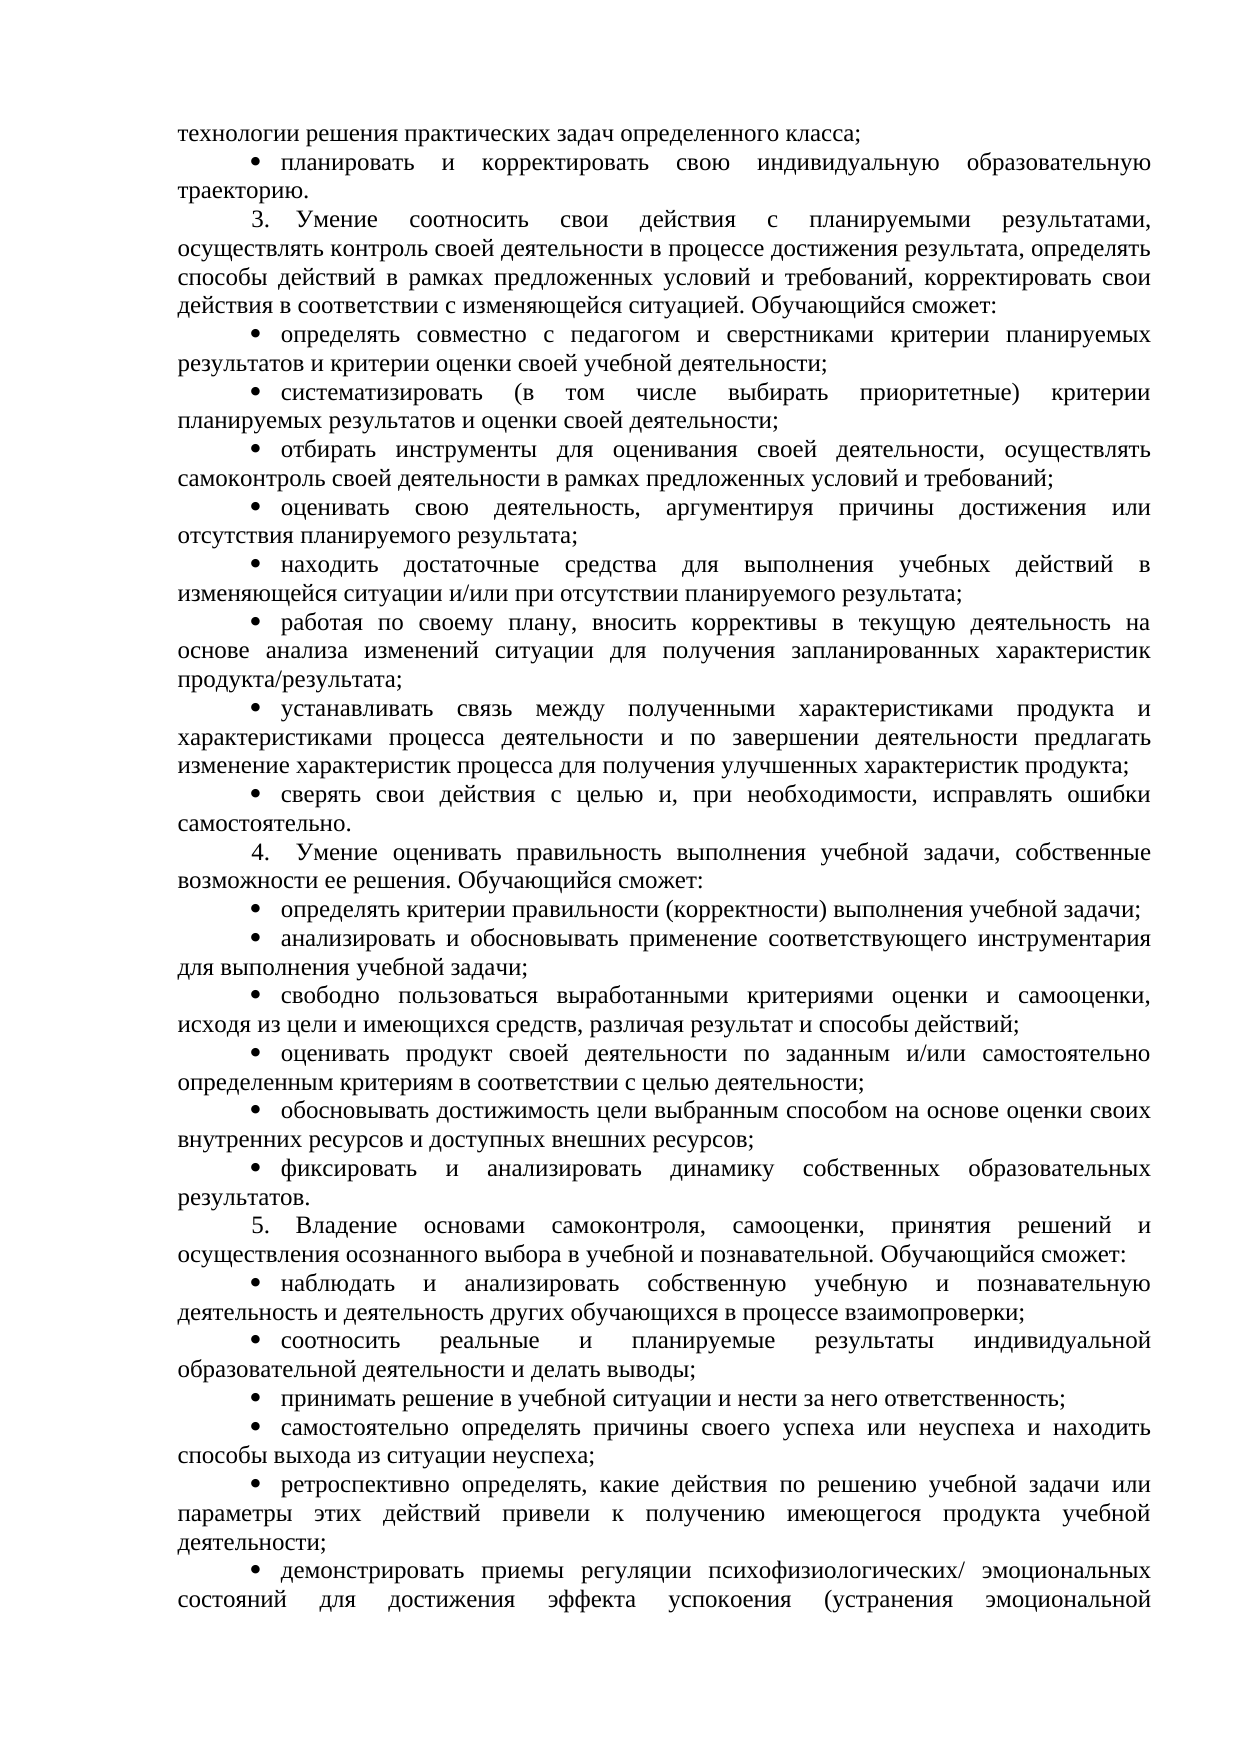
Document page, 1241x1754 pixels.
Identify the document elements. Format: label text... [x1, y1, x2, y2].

list самостоятельно определять причины своего успеха или неуспеха и находить способы выхода из ситуации неуспеха; [177, 1412, 1152, 1469]
list отбирать инструменты для оценивания своей деятельности, осуществлять самоконтроль своей деятельности в рамках предложенных условий и требований; [177, 434, 1152, 492]
list Умение оценивать правильность выполнения учебной задачи, собственные возможности ее решения. Обучающийся сможет: [177, 837, 1152, 894]
list фиксировать и анализировать динамику собственных образовательных результатов. [177, 1153, 1152, 1211]
list определять критерии правильности (корректности) выполнения учебной задачи; [177, 894, 1152, 923]
list Владение основами самоконтроля, самооценки, принятия решений и осуществления осознанного выбора в учебной и познавательной. Обучающийся сможет: [177, 1211, 1152, 1268]
list соотносить реальные и планируемые результаты индивидуальной образовательной деятельности и делать выводы; [177, 1326, 1152, 1383]
list работая по своему плану, вносить коррективы в текущую деятельность на основе анализа изменений ситуации для получения запланированных характеристик продукта/результата; [177, 607, 1152, 693]
list свободно пользоваться выработанными критериями оценки и самооценки, исходя из цели и имеющихся средств, различая результат и способы действий; [177, 981, 1152, 1038]
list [177, 1556, 1152, 1613]
list устанавливать связь между полученными характеристиками продукта и характеристиками процесса деятельности и по завершении деятельности предлагать изменение характеристик процесса для получения улучшенных характеристик продукта; [177, 693, 1152, 779]
list находить достаточные средства для выполнения учебных действий в изменяющейся ситуации и/или при отсутствии планируемого результата; [177, 549, 1152, 607]
list оценивать продукт своей деятельности по заданным и/или самостоятельно определенным критериям в соответствии с целью деятельности; [177, 1038, 1152, 1096]
list наблюдать и анализировать собственную учебную и познавательную деятельность и деятельность других обучающихся в процессе взаимопроверки; [177, 1268, 1152, 1326]
list систематизировать (в том числе выбирать приоритетные) критерии планируемых результатов и оценки своей деятельности; [177, 377, 1152, 434]
list сверять свои действия с целью и, при необходимости, исправлять ошибки самостоятельно. [177, 779, 1152, 837]
list планировать и корректировать свою индивидуальную образовательную траекторию. [177, 147, 1152, 204]
list оценивать свою деятельность, аргументируя причины достижения или отсутствия планируемого результата; [177, 492, 1152, 549]
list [177, 118, 1152, 147]
list обосновывать достижимость цели выбранным способом на основе оценки своих внутренних ресурсов и доступных внешних ресурсов; [177, 1096, 1152, 1153]
list анализировать и обосновывать применение соответствующего инструментария для выполнения учебной задачи; [177, 923, 1152, 981]
list ретроспективно определять, какие действия по решению учебной задачи или параметры этих действий привели к получению имеющегося продукта учебной деятельности; [177, 1469, 1152, 1556]
list Умение соотносить свои действия с планируемыми результатами, осуществлять контроль своей деятельности в процессе достижения результата, определять способы действий в рамках предложенных условий и требований, корректировать свои действия в соответствии с изменяющейся ситуацией. Обучающийся сможет: [177, 204, 1152, 319]
list определять совместно с педагогом и сверстниками критерии планируемых результатов и критерии оценки своей учебной деятельности; [177, 319, 1152, 377]
list принимать решение в учебной ситуации и нести за него ответственность; [177, 1383, 1152, 1412]
